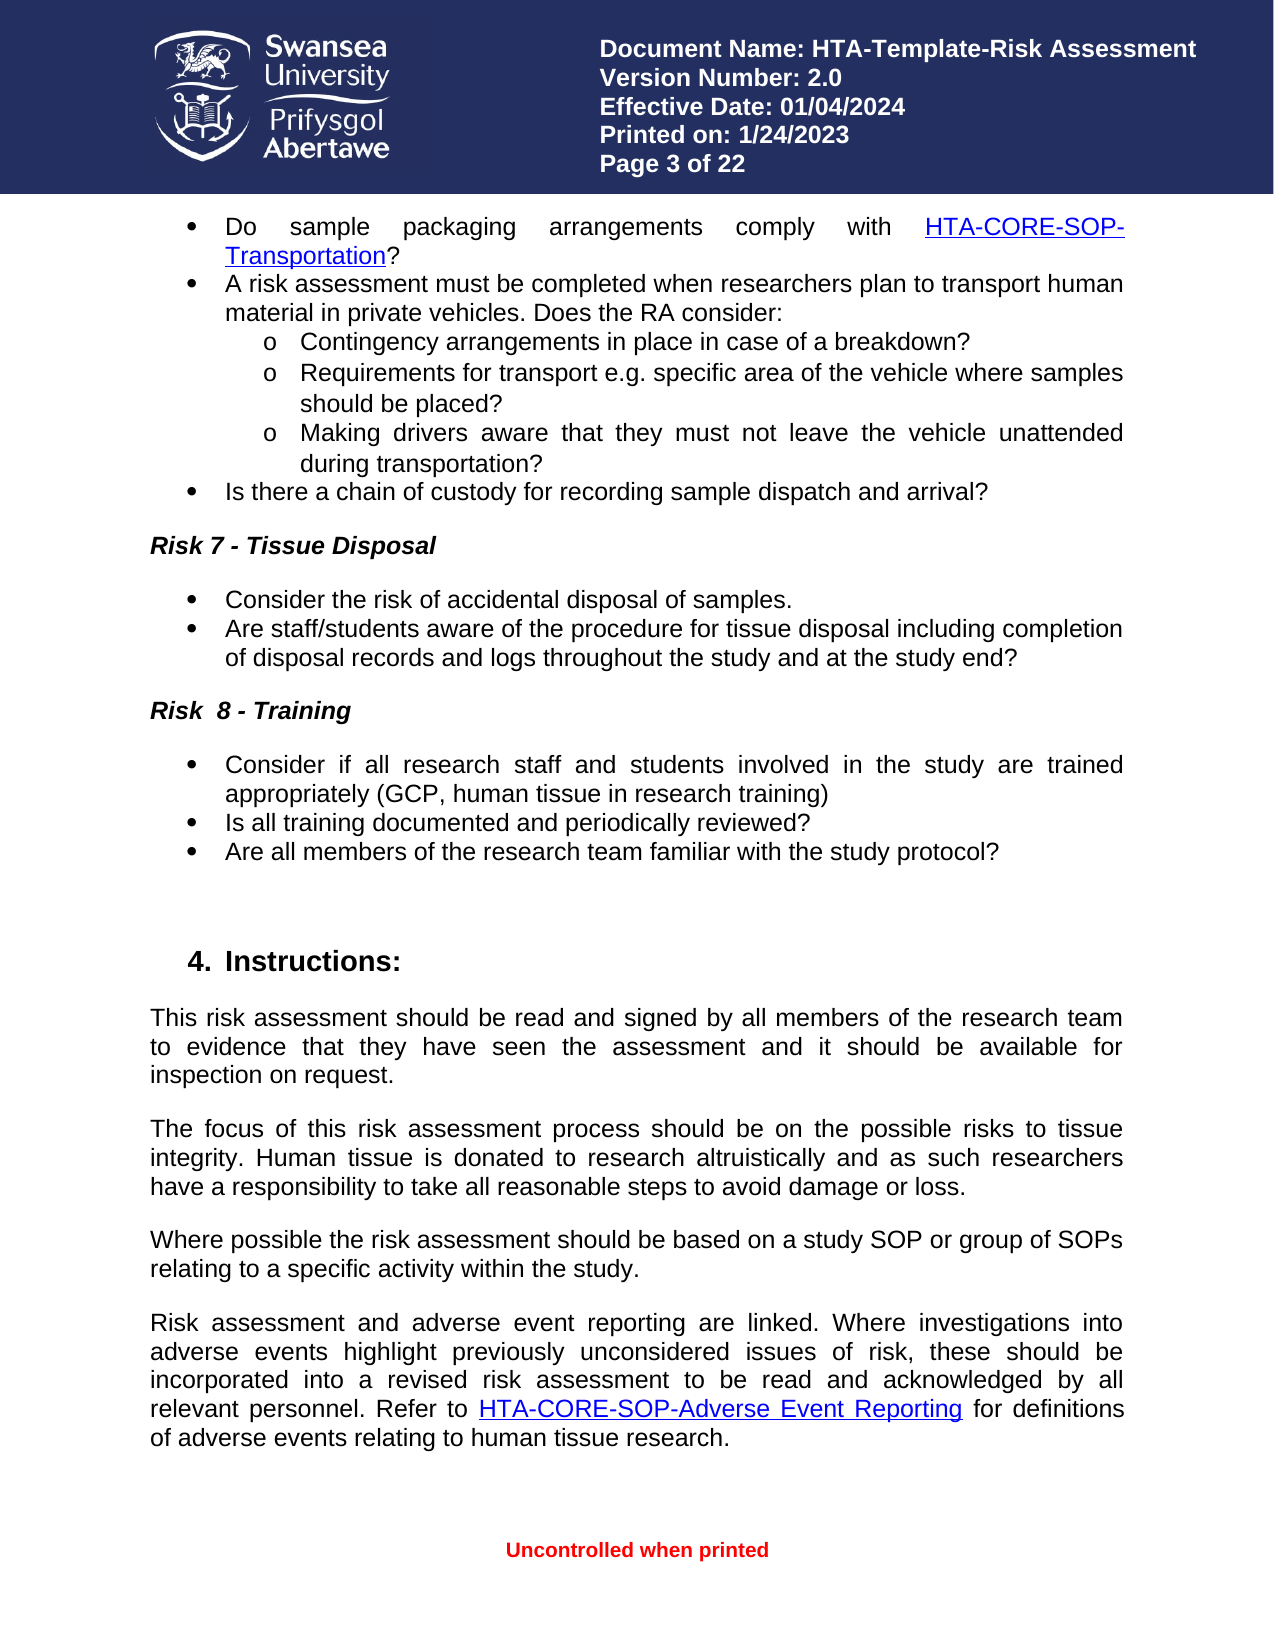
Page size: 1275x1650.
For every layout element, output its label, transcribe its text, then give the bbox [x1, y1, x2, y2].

text This risk assessment should be read and signed by all members of the research team to evidence that they have seen the assessment and it should be available for inspection on request. [150, 1003, 1125, 1089]
list Instructions: [187, 944, 1125, 978]
list Do sample packaging arrangements comply with HTA-CORE-SOP-Transportation? [187, 212, 1125, 269]
list Making drivers aware that they must not leave the vehicle unattended during transportation? [262, 418, 1125, 477]
text Risk 7 - Tissue Disposal [150, 531, 1125, 560]
list Contingency arrangements in place in case of a breakdown? [262, 327, 1125, 358]
list A risk assessment must be completed when researchers plan to transport human material in private vehicles. Does the RA consider: [187, 269, 1125, 327]
list Consider the risk of accidental disposal of samples. [187, 585, 1125, 614]
text Where possible the risk assessment should be based on a study SOP or group of SOPs relating to a specific activity within the study. [150, 1225, 1125, 1283]
list Are staff/students aware of the procedure for tissue disposal including completion of disposal records and logs throughout the study and at the study end? [187, 614, 1125, 671]
list Is all training documented and periodically reviewed? [187, 808, 1125, 837]
list Are all members of the research team familiar with the study protocol? [187, 837, 1125, 865]
text Risk assessment and adverse event reporting are linked. Where investigations into adverse events highlight previously unconsidered issues of risk, these should be incorporated into a revised risk assessment to be read and acknowledged by all relevant personnel. Refer to HTA-CORE-SOP-Adverse Event Reporting for definitions of adverse events relating to human tissue research. [150, 1308, 1125, 1451]
list Consider if all research staff and students involved in the study are trained appropriately (GCP, human tissue in research training) [187, 750, 1125, 808]
text The focus of this risk assessment process should be on the possible risks to tissue integrity. Human tissue is donated to research altruistically and as such researchers have a responsibility to take all reasonable steps to avoid damage or loss. [150, 1114, 1125, 1200]
list Requirements for transport e.g. specific area of the vehicle where samples should be placed? [262, 358, 1125, 418]
text Risk 8 - Training [150, 696, 1125, 725]
list Is there a chain of custody for recording sample dispatch and arrival? [187, 477, 1125, 506]
picture [150, 17, 433, 174]
